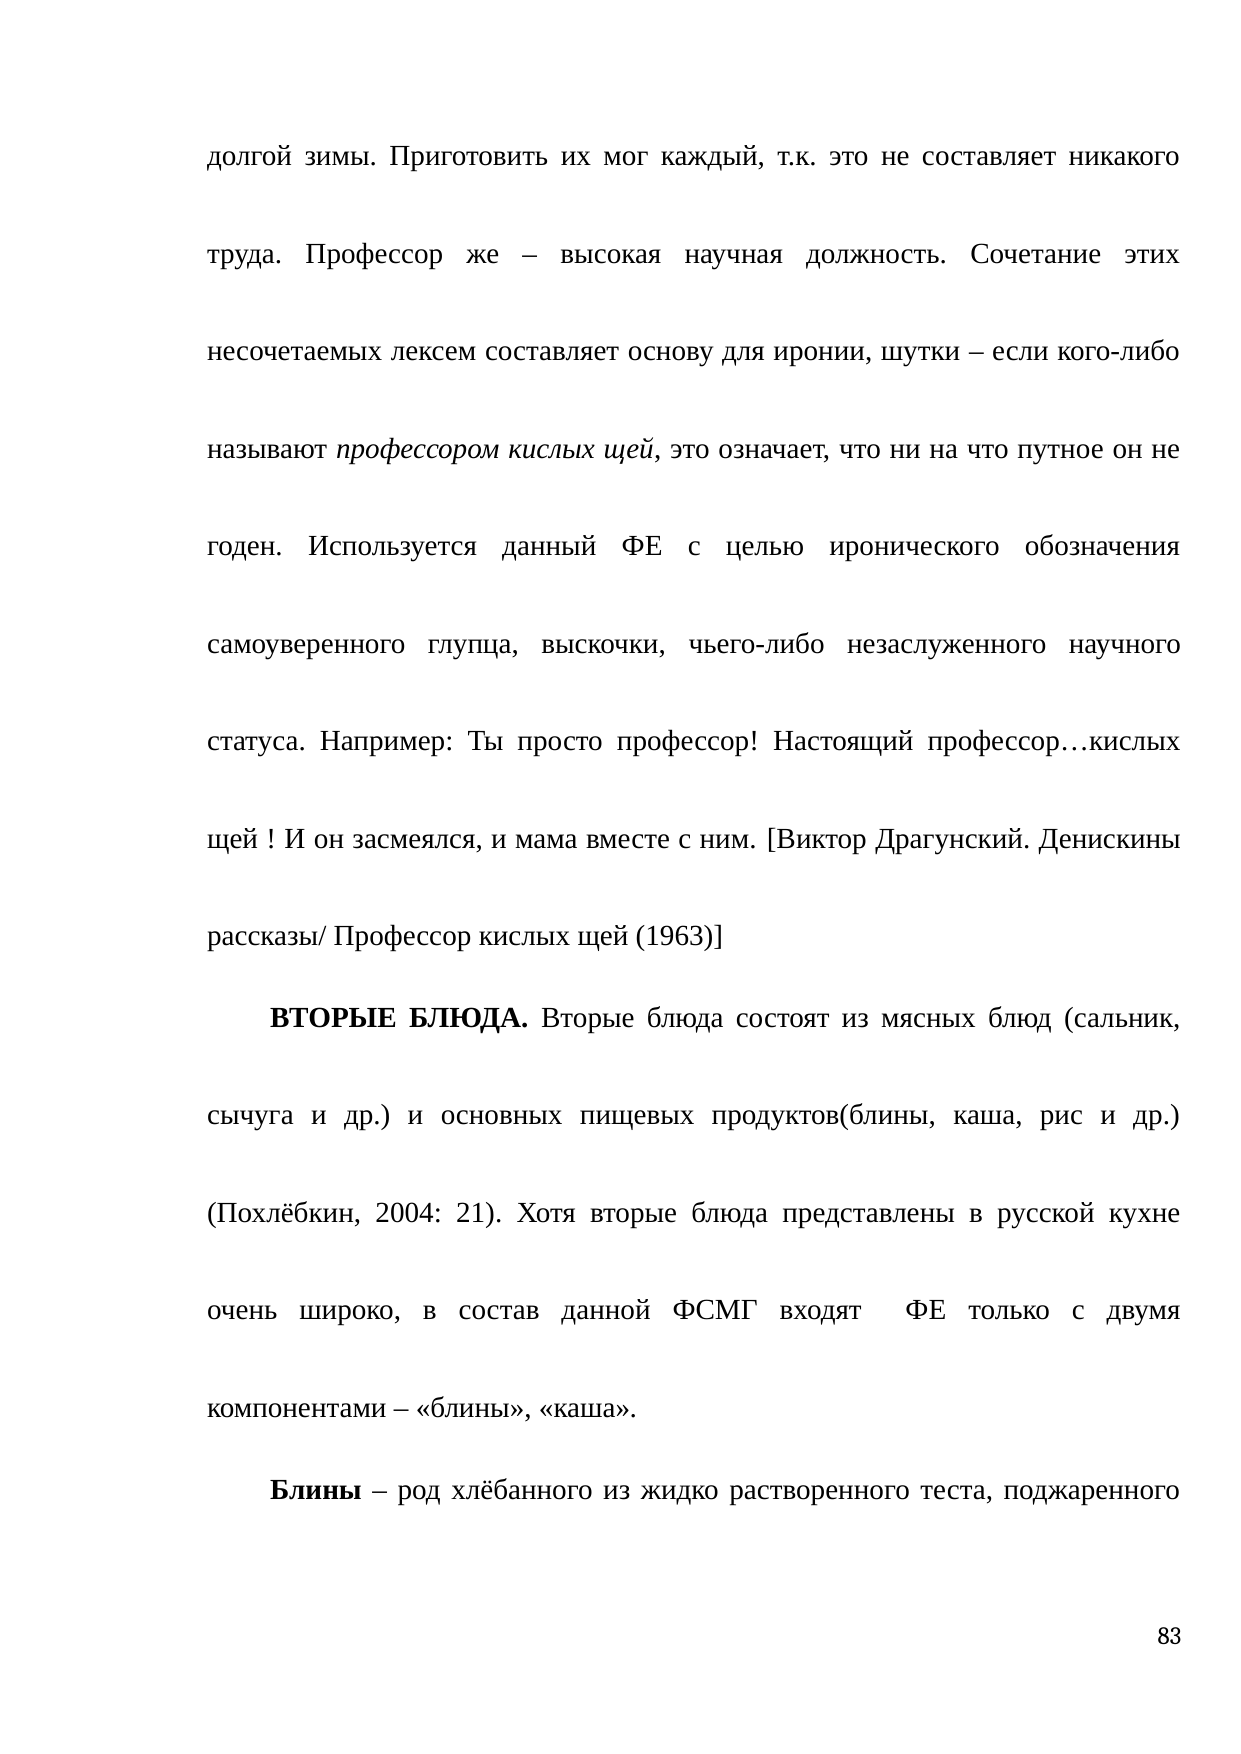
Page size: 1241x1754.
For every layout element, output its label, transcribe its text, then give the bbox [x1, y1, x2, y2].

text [207, 1456, 1181, 1521]
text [207, 122, 1181, 967]
text ВТОРЫЕ БЛЮДА. Вторые блюда состоят из мясных блюд (сальник, сычуга и др.) и основных пищевых продуктов(блины, каша, рис и др.) (Похлёбкин, 2004: 21). Хотя вторые блюда представлены в русской кухне очень широко, в состав данной ФСМГ входят ФЕ только с двумя компонентами – «блины», «каша». [207, 984, 1181, 1439]
